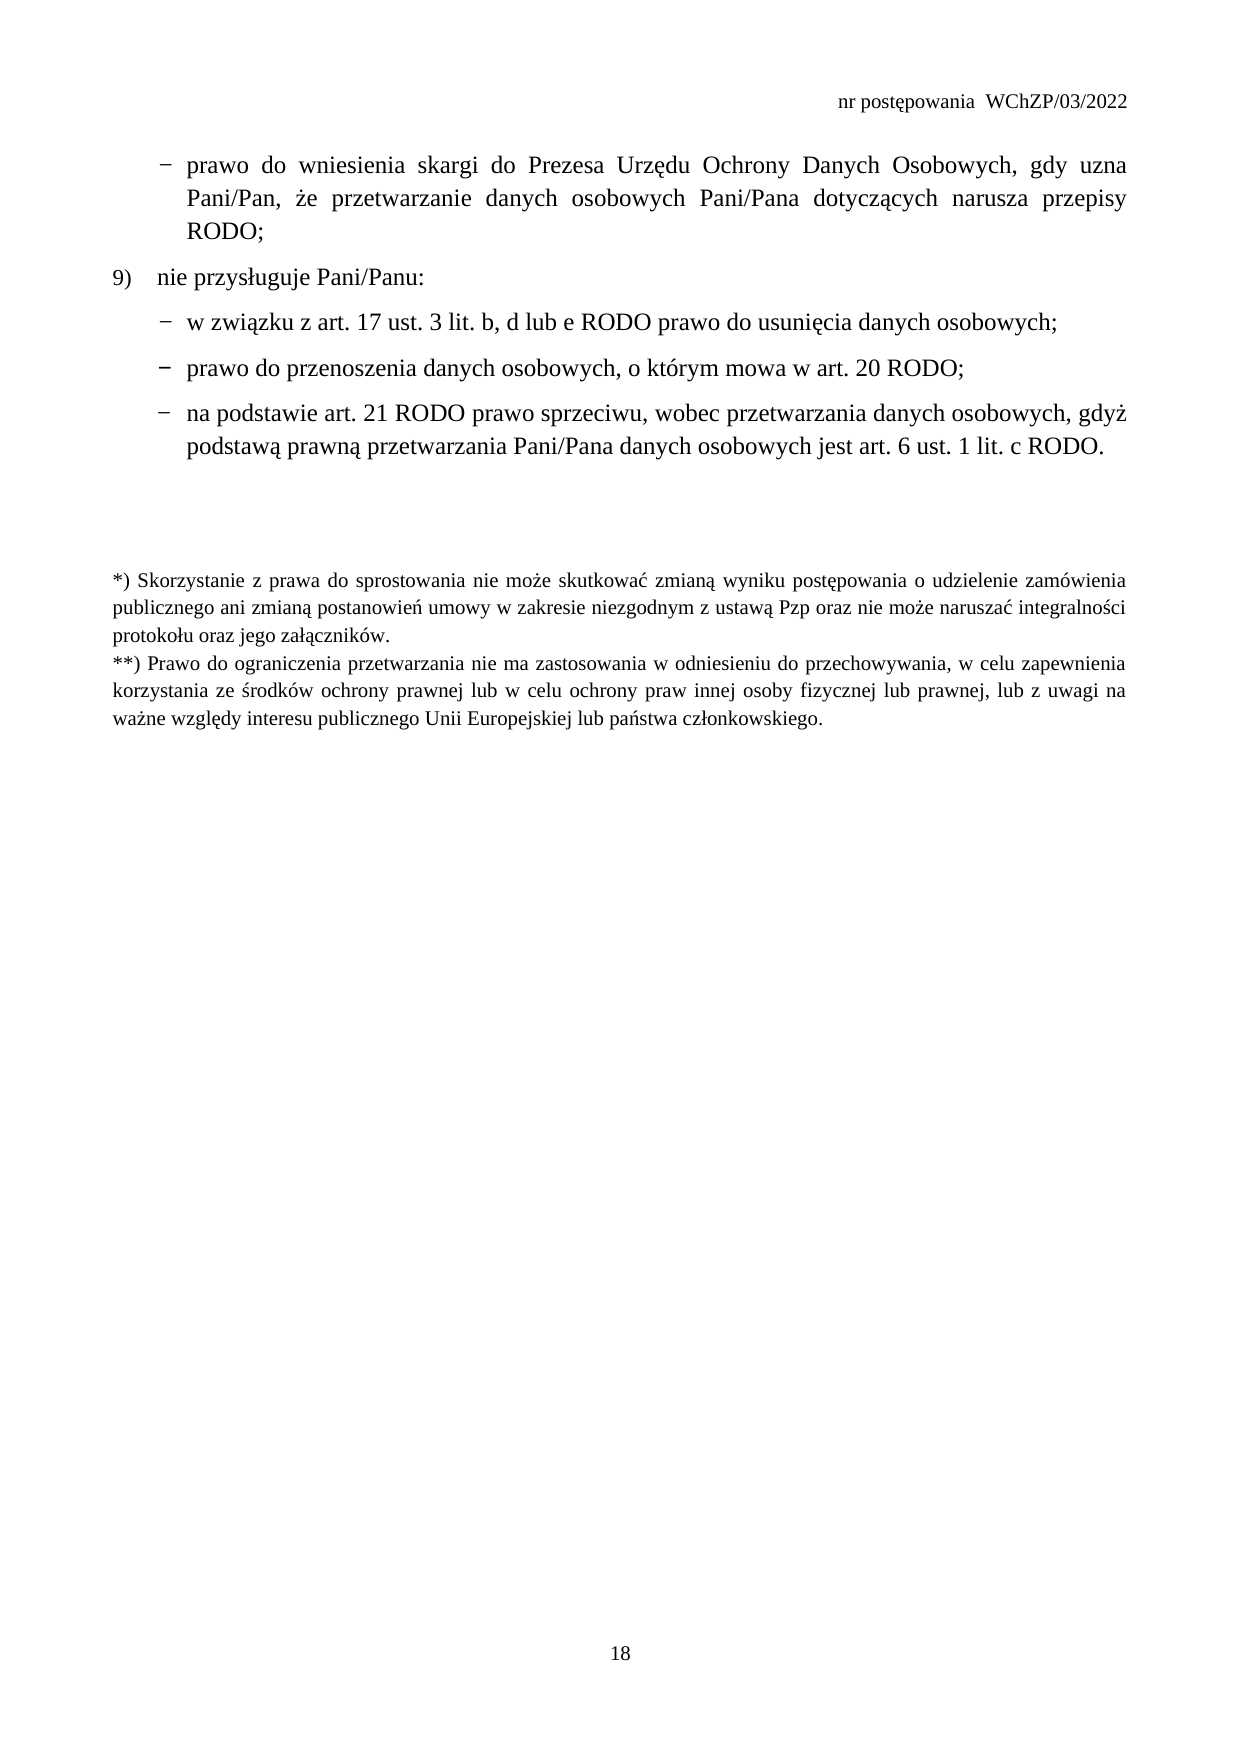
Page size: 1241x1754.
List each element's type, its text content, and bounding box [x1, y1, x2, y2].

list prawo do wniesienia skargi do Prezesa Urzędu Ochrony Danych Osobowych, gdy uzna Pani/Pan, że przetwarzanie danych osobowych Pani/Pana dotyczących narusza przepisy RODO; [157, 150, 1128, 245]
text *) Skorzystanie z prawa do sprostowania nie może skutkować zmianą wyniku postępowania o udzielenie zamówienia publicznego ani zmianą postanowień umowy w zakresie niezgodnym z ustawą Pzp oraz nie może naruszać integralności protokołu oraz jego załączników. [112, 568, 1128, 647]
text **) Prawo do ograniczenia przetwarzania nie ma zastosowania w odniesieniu do przechowywania, w celu zapewnienia korzystania ze środków ochrony prawnej lub w celu ochrony praw innej osoby fizycznej lub prawnej, lub z uwagi na ważne względy interesu publicznego Unii Europejskiej lub państwa członkowskiego. [112, 651, 1128, 730]
list w związku z art. 17 ust. 3 lit. b, d lub e RODO prawo do usunięcia danych osobowych; [157, 307, 1128, 336]
list prawo do przenoszenia danych osobowych, o którym mowa w art. 20 RODO; [157, 353, 1128, 381]
list nie przysługuje Pani/Panu: [112, 262, 1128, 290]
list na podstawie art. 21 RODO prawo sprzeciwu, wobec przetwarzania danych osobowych, gdyż podstawą prawną przetwarzania Pani/Pana danych osobowych jest art. 6 ust. 1 lit. c RODO. [157, 398, 1128, 460]
